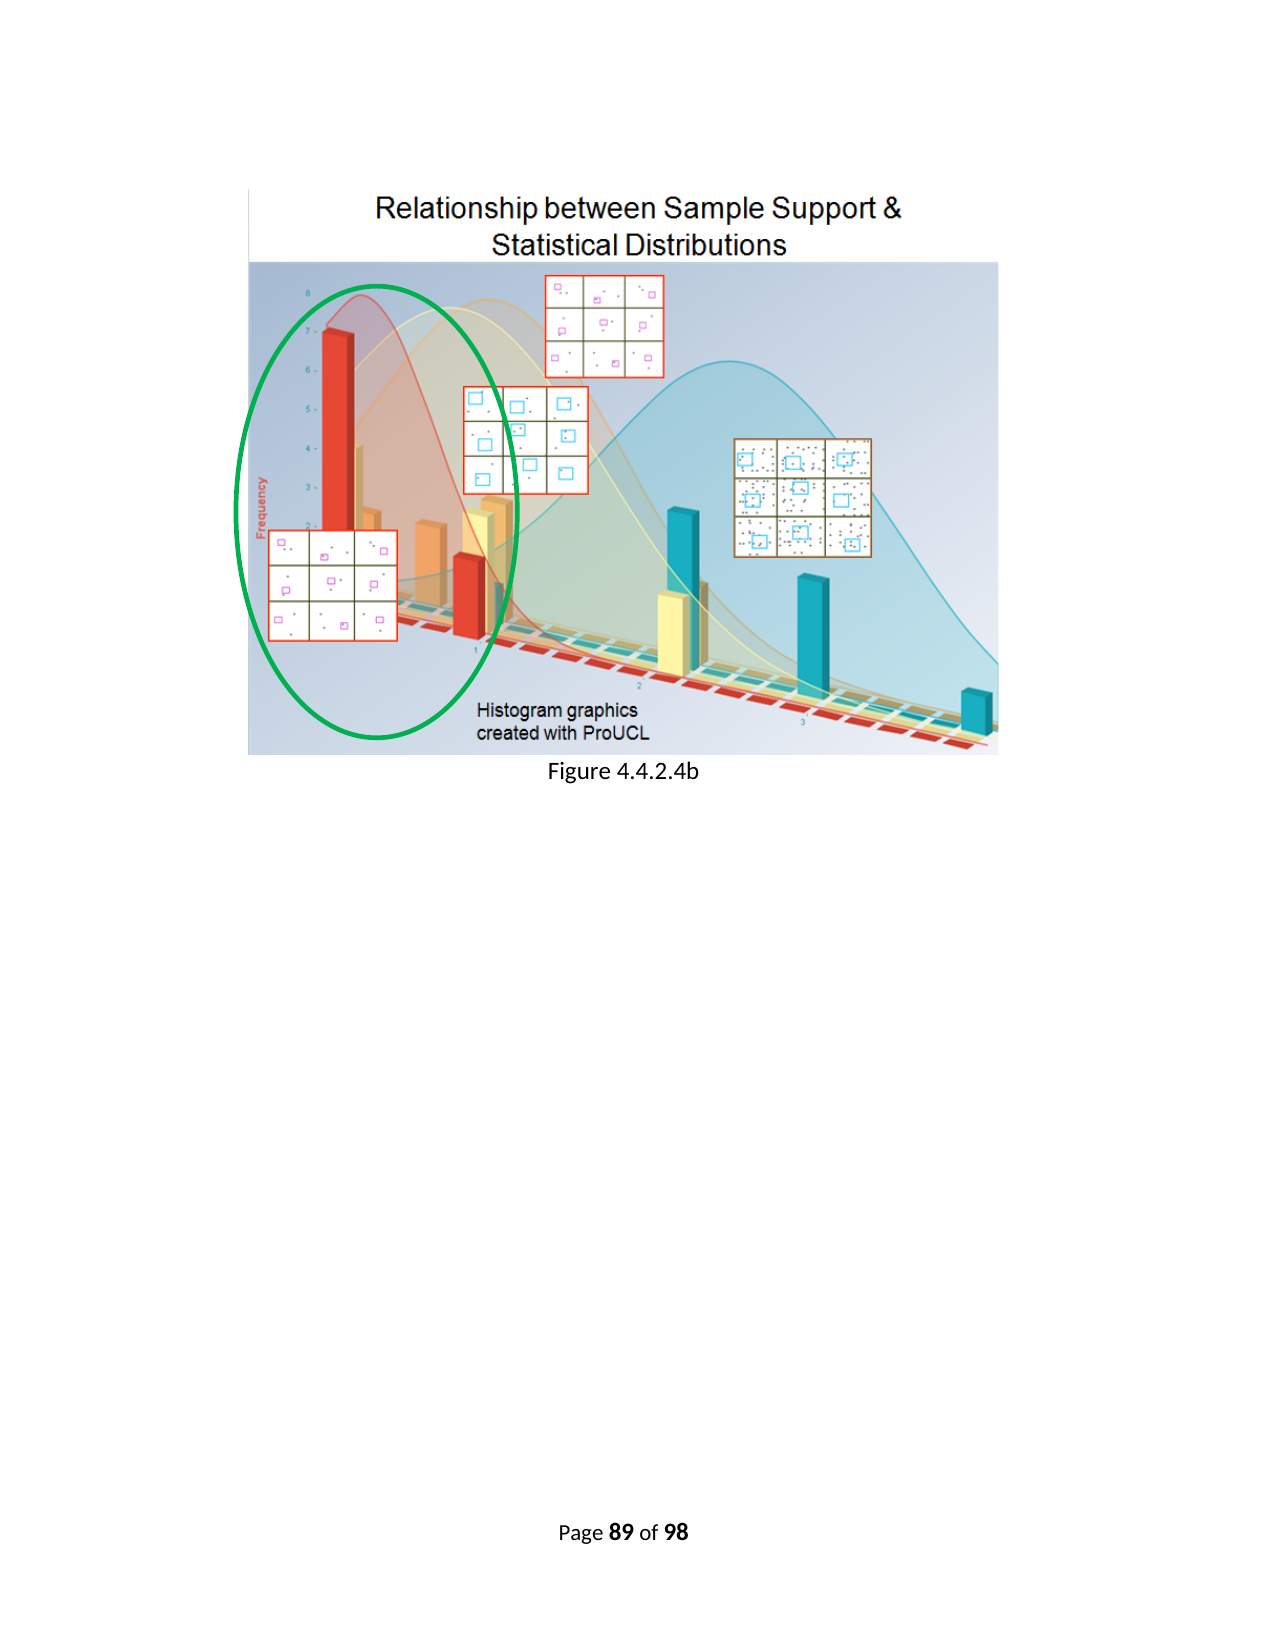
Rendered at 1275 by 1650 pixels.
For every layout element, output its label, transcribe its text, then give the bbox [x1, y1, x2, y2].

text Figure 4.4.2.4b [122, 755, 1125, 786]
picture [248, 189, 999, 755]
picture [248, 289, 514, 735]
